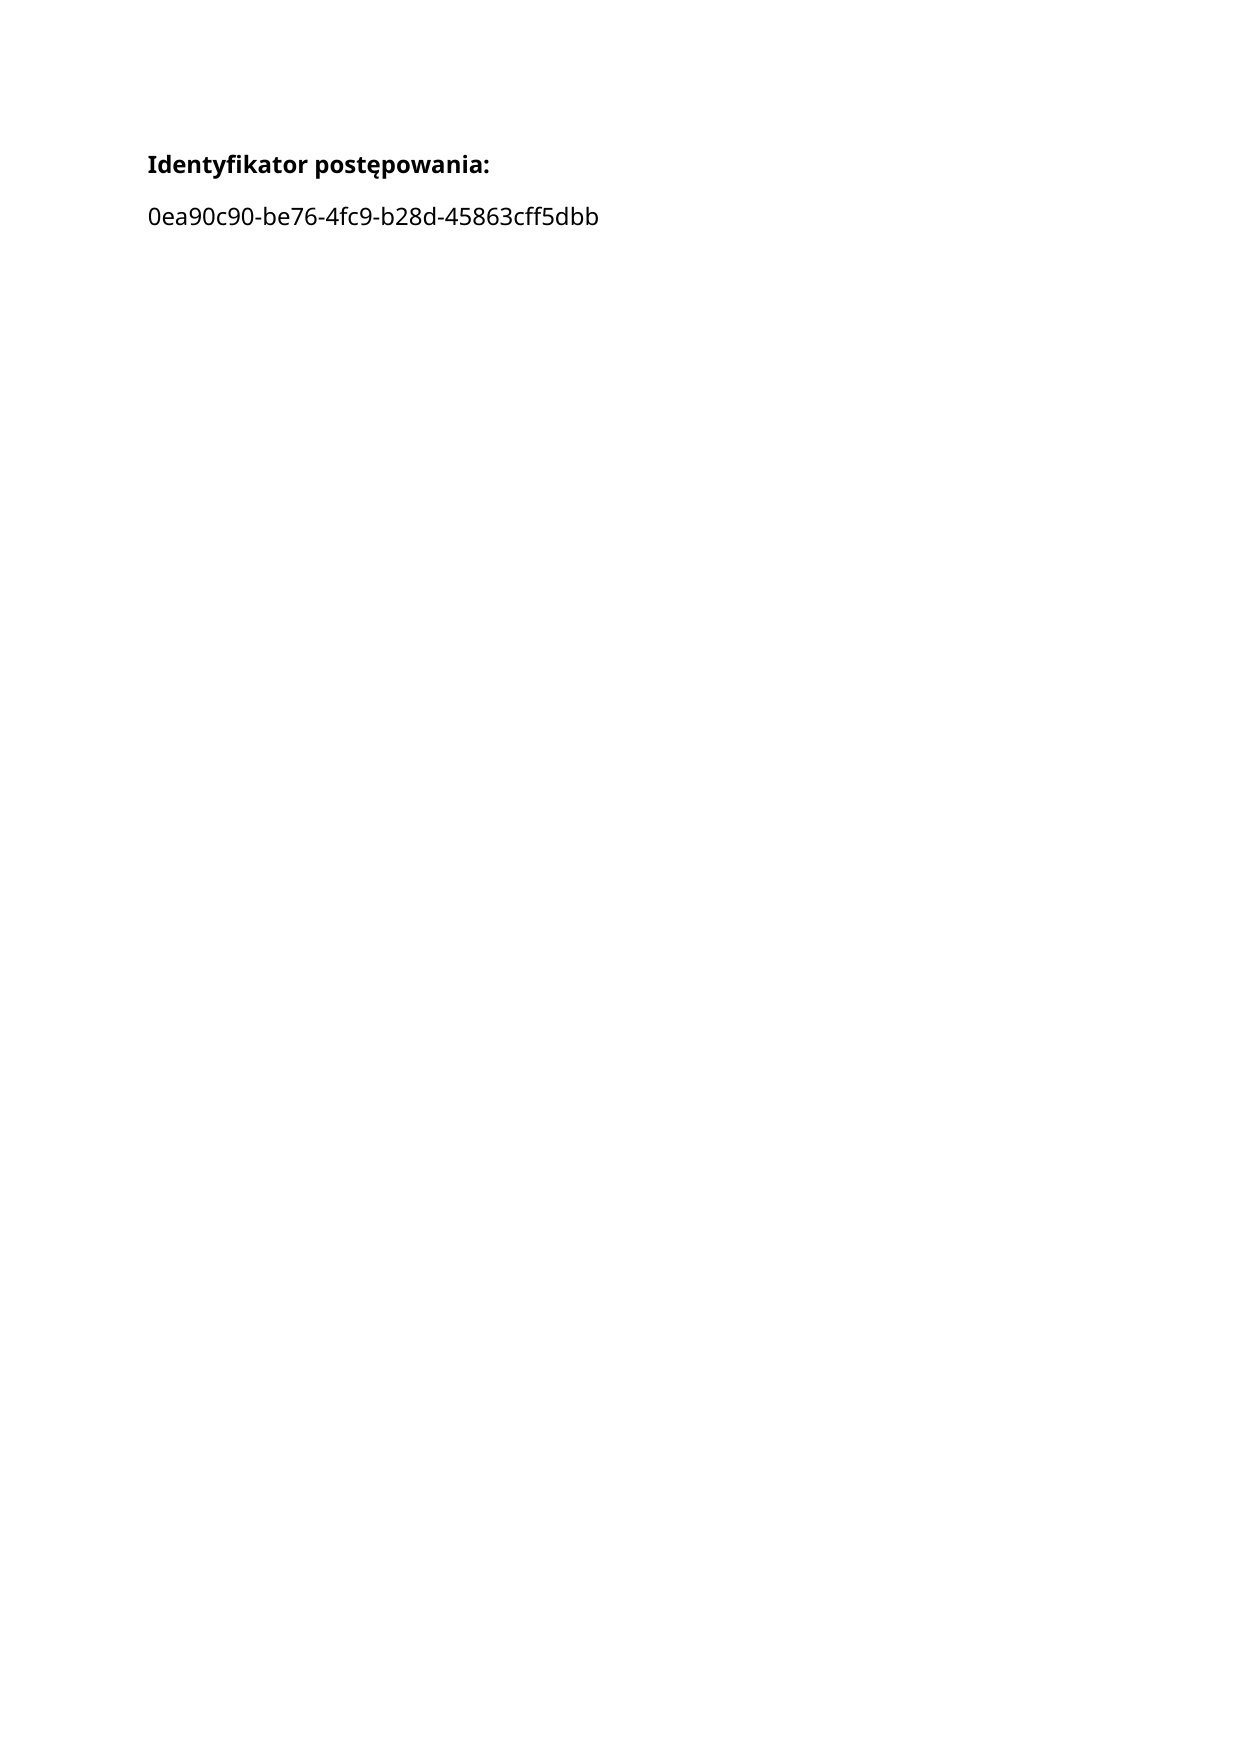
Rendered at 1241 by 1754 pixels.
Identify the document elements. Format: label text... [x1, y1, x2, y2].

text 0ea90c90-be76-4fc9-b28d-45863cff5dbb [148, 199, 1093, 232]
text Identyfikator postępowania: [148, 148, 1093, 180]
